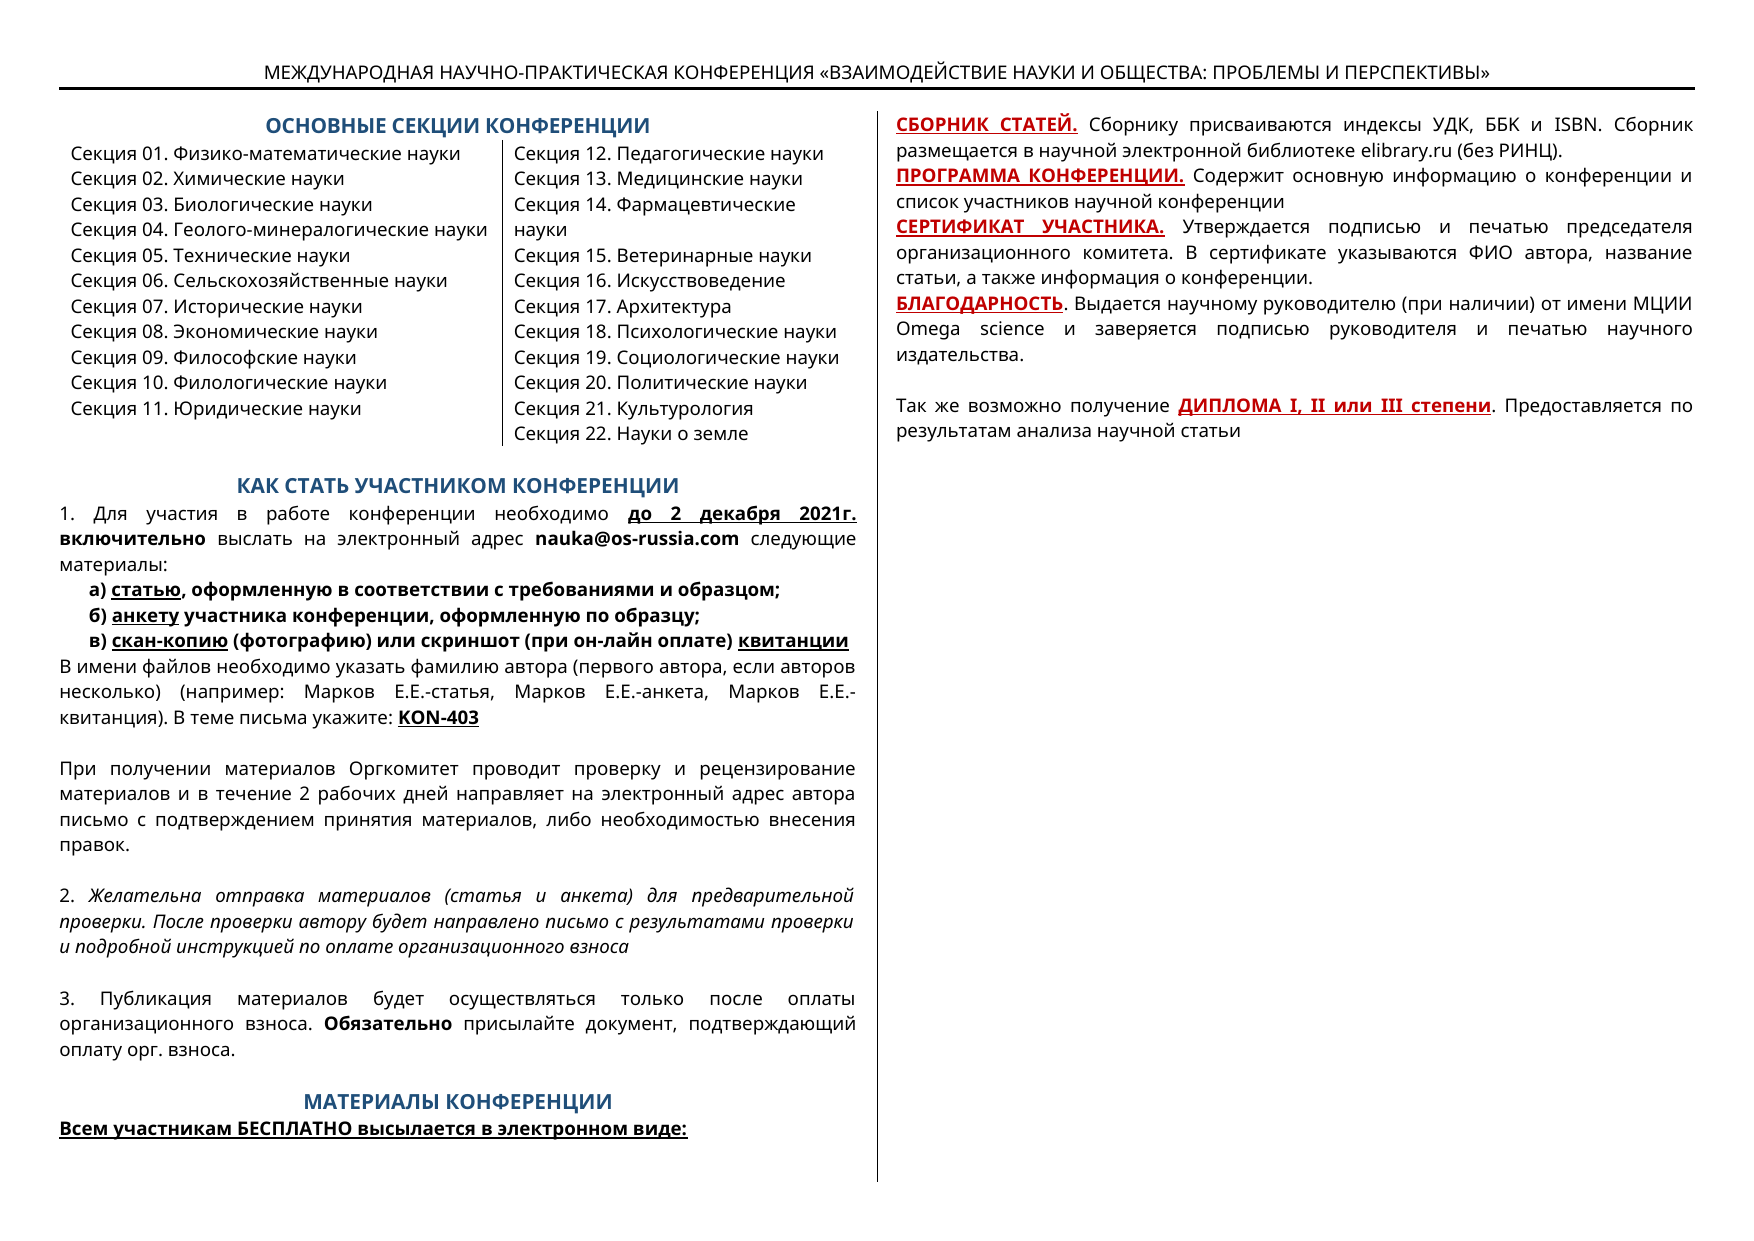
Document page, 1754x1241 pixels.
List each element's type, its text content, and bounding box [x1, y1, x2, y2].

table_header Секция 12. Педагогические науки Секция 13. Медицинские науки Секция 14. Фармацевтические науки Секция 15. Ветеринарные науки Секция 16. Искусствоведение Секция 17. Архитектура Секция 18. Психологические науки Секция 19. Социологические науки Секция 20. Политические науки Секция 21. Культурология Секция 22. Науки о земле [503, 140, 858, 446]
text а) статью, оформленную в соответствии с требованиями и образцом; [89, 577, 857, 602]
text 2. Желательна отправка материалов (статья и анкета) для предварительной проверки. После проверки автору будет направлено письмо с результатами проверки и подробной инструкцией по оплате организационного взноса [59, 883, 857, 959]
text СЕРТИФИКАТ УЧАСТНИКА. Утверждается подписью и печатью председателя организационного комитета. В сертификате указываются ФИО автора, название статьи, а также информация о конференции. [896, 213, 1693, 290]
text В имени файлов необходимо указать фамилию автора (первого автора, если авторов несколько) (например: Марков Е.Е.-статья, Марков Е.Е.-анкета, Марков Е.Е.-квитанция). В теме письма укажите: KON-403 [59, 653, 857, 730]
text 3. Публикация материалов будет осуществляться только после оплаты организационного взноса. Обязательно присылайте документ, подтверждающий оплату орг. взноса. [59, 985, 857, 1061]
text БЛАГОДАРНОСТЬ. Выдается научному руководителю (при наличии) от имени МЦИИ Omega science и заверяется подписью руководителя и печатью научного издательства. [896, 290, 1693, 367]
text КАК СТАТЬ УЧАСТНИКОМ КОНФЕРЕНЦИИ [59, 472, 857, 500]
text При получении материалов Оргкомитет проводит проверку и рецензирование материалов и в течение 2 рабочих дней направляет на электронный адрес автора письмо с подтверждением принятия материалов, либо необходимостью внесения правок. [59, 755, 857, 857]
text ОСНОВНЫЕ СЕКЦИИ КОНФЕРЕНЦИИ [59, 111, 857, 140]
table_header Секция 01. Физико-математические науки Секция 02. Химические науки Секция 03. Биологические науки Секция 04. Геолого-минералогические науки Секция 05. Технические науки Секция 06. Сельскохозяйственные науки Секция 07. Исторические науки Секция 08. Экономические науки Секция 09. Философские науки Секция 10. Филологические науки Секция 11. Юридические науки [59, 140, 502, 446]
text Всем участникам БЕСПЛАТНО высылается в электронном виде: [59, 1115, 857, 1141]
text МАТЕРИАЛЫ КОНФЕРЕНЦИИ [59, 1087, 857, 1115]
text в) скан-копию (фотографию) или скриншот (при он-лайн оплате) квитанции [89, 628, 857, 653]
text ПРОГРАММА КОНФЕРЕНЦИИ. Содержит основную информацию о конференции и список участников научной конференции [896, 162, 1693, 213]
text б) анкету участника конференции, оформленную по образцу; [89, 602, 857, 628]
text СБОРНИК СТАТЕЙ. Сборнику присваиваются индексы УДК, ББK и ISBN. Сборник размещается в научной электронной библиотеке elibrary.ru (без РИНЦ). [896, 111, 1693, 162]
text 1. Для участия в работе конференции необходимо до 2 декабря 2021г. включительно выслать на электронный адрес nauka@os-russia.com следующие материалы: [59, 500, 857, 577]
text Так же возможно получение ДИПЛОМА I, II или III степени. Предоставляется по результатам анализа научной статьи [896, 392, 1693, 443]
